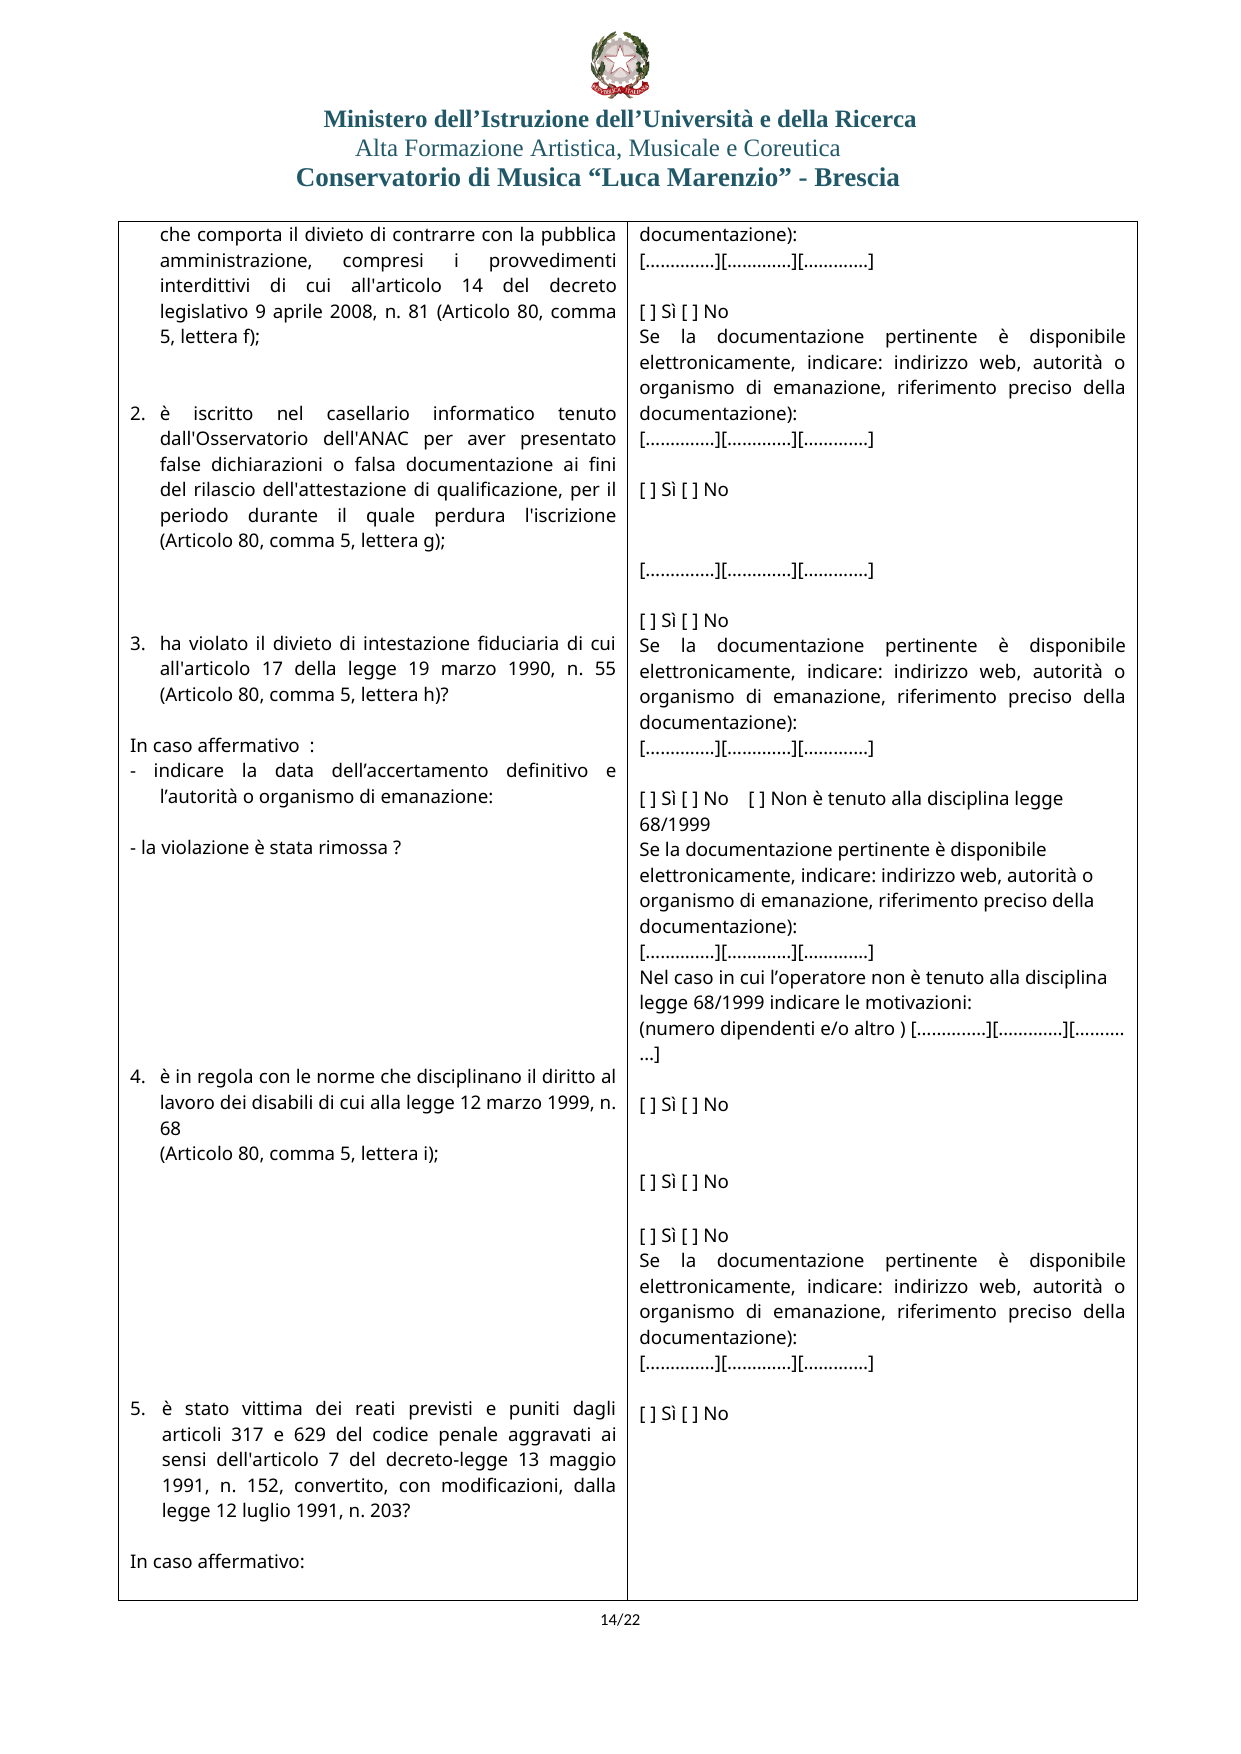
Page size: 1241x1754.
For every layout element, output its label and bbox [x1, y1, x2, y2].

table_cell [628, 222, 1137, 1600]
picture [590, 31, 650, 99]
table_cell [119, 222, 627, 1600]
